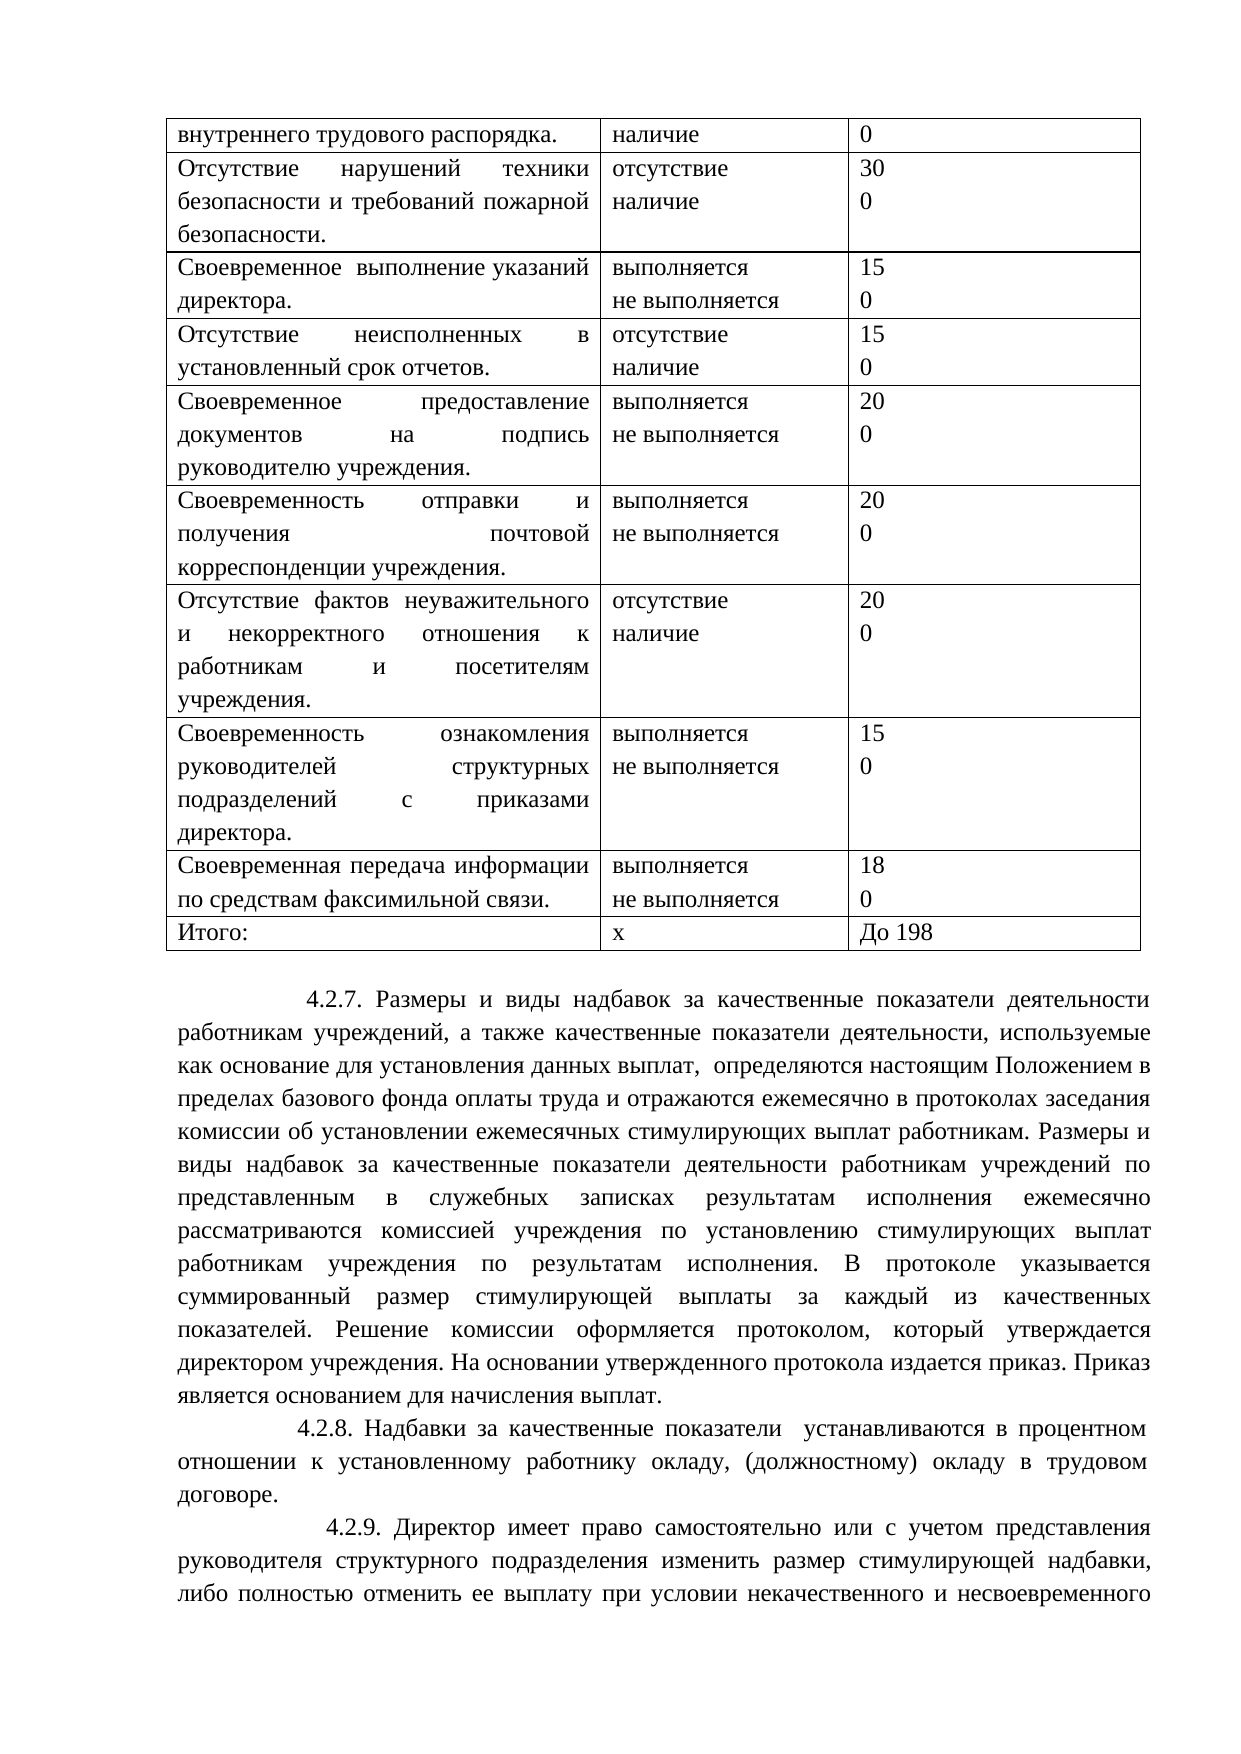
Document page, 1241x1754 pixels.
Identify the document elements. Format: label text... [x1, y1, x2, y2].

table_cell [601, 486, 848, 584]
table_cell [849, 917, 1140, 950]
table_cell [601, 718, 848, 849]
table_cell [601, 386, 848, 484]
text 4.2.8. Надбавки за качественные показатели устанавливаются в процентном отношении к установленному работнику окладу, (должностному) окладу в трудовом договоре. [177, 1413, 1148, 1508]
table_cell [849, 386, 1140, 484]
text 4.2.7. Размеры и виды надбавок за качественные показатели деятельности работникам учреждений, а также качественные показатели деятельности, используемые как основание для установления данных выплат, определяются настоящим Положением в пределах базового фонда оплаты труда и отражаются ежемесячно в протоколах заседания комиссии об установлении ежемесячных стимулирующих выплат работникам. Размеры и виды надбавок за качественные показатели деятельности работникам учреждений по представленным в служебных записках результатам исполнения ежемесячно рассматриваются комиссией учреждения по установлению стимулирующих выплат работникам учреждения по результатам исполнения. В протоколе указывается суммированный размер стимулирующей выплаты за каждый из качественных показателей. Решение комиссии оформляется протоколом, который утверждается директором учреждения. На основании утвержденного протокола издается приказ. Приказ является основанием для начисления выплат. [177, 984, 1152, 1409]
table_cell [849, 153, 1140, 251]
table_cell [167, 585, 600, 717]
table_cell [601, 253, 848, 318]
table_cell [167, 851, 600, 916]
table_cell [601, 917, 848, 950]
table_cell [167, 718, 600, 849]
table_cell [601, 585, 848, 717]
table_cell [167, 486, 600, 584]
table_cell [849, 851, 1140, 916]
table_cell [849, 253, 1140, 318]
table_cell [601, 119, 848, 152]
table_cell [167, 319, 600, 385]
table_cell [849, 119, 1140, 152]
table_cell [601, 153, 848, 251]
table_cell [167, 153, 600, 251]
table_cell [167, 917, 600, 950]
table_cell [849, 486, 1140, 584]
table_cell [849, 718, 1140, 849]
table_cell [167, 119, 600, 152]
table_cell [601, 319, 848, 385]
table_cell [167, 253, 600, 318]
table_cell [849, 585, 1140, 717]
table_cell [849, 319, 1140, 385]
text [177, 1512, 1152, 1607]
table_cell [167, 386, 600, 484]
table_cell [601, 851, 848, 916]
